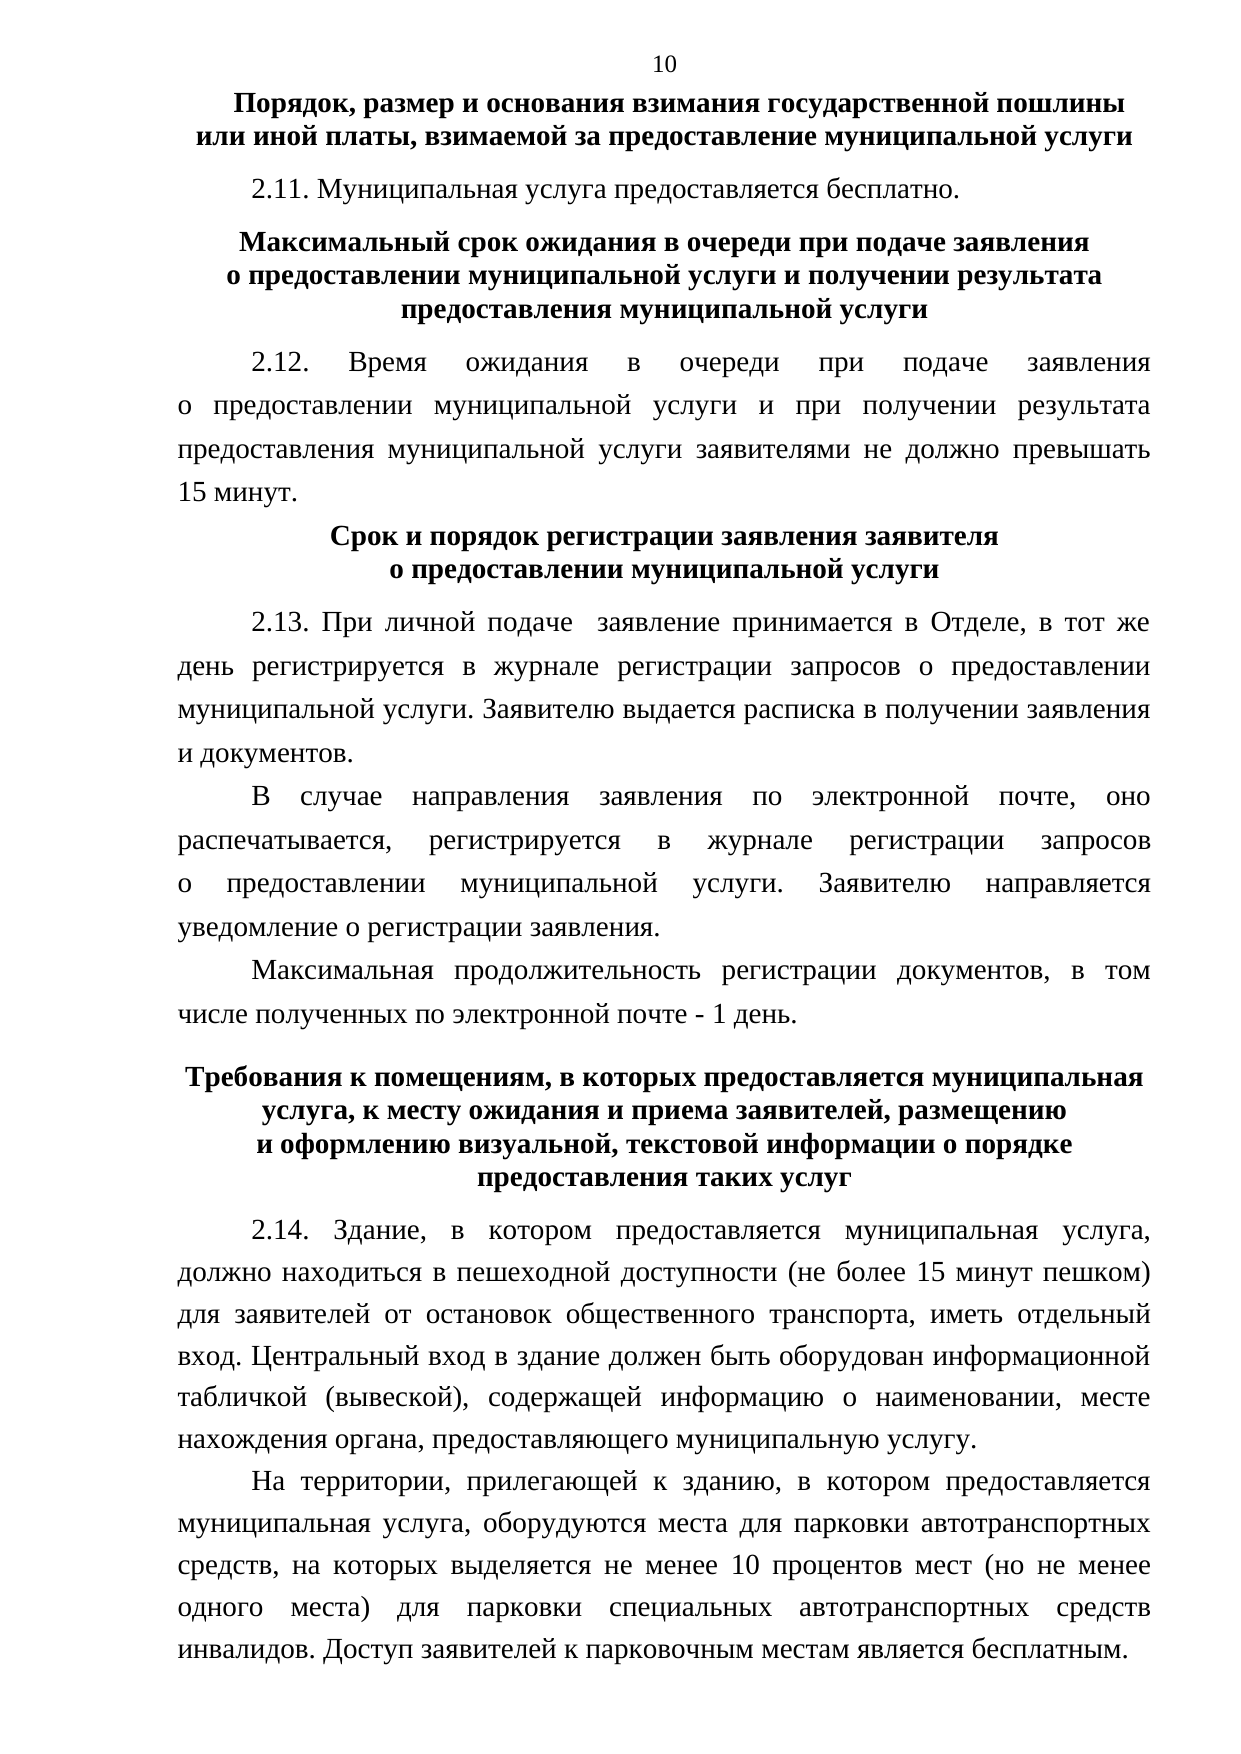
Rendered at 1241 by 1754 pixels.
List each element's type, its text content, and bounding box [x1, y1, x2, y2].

text Максимальная продолжительность регистрации документов, в том числе полученных по электронной почте - 1 день. [177, 952, 1152, 1029]
text 2.12. Время ожидания в очереди при подаче заявления о предоставлении муниципальной услуги и при получении результата предоставления муниципальной услуги заявителями не должно превышать 15 минут. [177, 344, 1152, 508]
text 2.14. Здание, в котором предоставляется муниципальная услуга, должно находиться в пешеходной доступности (не более 15 минут пешком) для заявителей от остановок общественного транспорта, иметь отдельный вход. Центральный вход в здание должен быть оборудован информационной табличкой (вывеской), содержащей информацию о наименовании, месте нахождения органа, предоставляющего муниципальную услугу. [177, 1212, 1152, 1455]
text Срок и порядок регистрации заявления заявителя [177, 518, 1152, 551]
text В случае направления заявления по электронной почте, оно распечатывается, регистрируется в журнале регистрации запросов о предоставлении муниципальной услуги. Заявителю направляется уведомление о регистрации заявления. [177, 778, 1152, 942]
text На территории, прилегающей к зданию, в котором предоставляется муниципальная услуга, оборудуются места для парковки автотранспортных средств, на которых выделяется не менее 10 процентов мест (но не менее одного места) для парковки специальных автотранспортных средств инвалидов. Доступ заявителей к парковочным местам является бесплатным. [177, 1463, 1152, 1664]
text предоставления муниципальной услуги [177, 291, 1152, 324]
text 2.11. Муниципальная услуга предоставляется бесплатно. [177, 171, 1152, 205]
text о предоставлении муниципальной услуги [177, 551, 1152, 585]
text или иной платы, взимаемой за предоставление муниципальной услуги [177, 118, 1152, 152]
text о предоставлении муниципальной услуги и получении результата [177, 257, 1152, 291]
text 2.13. При личной подаче заявление принимается в Отделе, в тот же день регистрируется в журнале регистрации запросов о предоставлении муниципальной услуги. Заявителю выдается расписка в получении заявления и документов. [177, 604, 1152, 768]
text 10 [177, 49, 1152, 77]
text Требования к помещениям, в которых предоставляется муниципальная услуга, к месту ожидания и приема заявителей, размещению [177, 1059, 1152, 1126]
text Порядок, размер и основания взимания государственной пошлины [177, 85, 1152, 118]
text и оформлению визуальной, текстовой информации о порядке предоставления таких услуг [177, 1126, 1152, 1193]
text Максимальный срок ожидания в очереди при подаче заявления [177, 224, 1152, 257]
